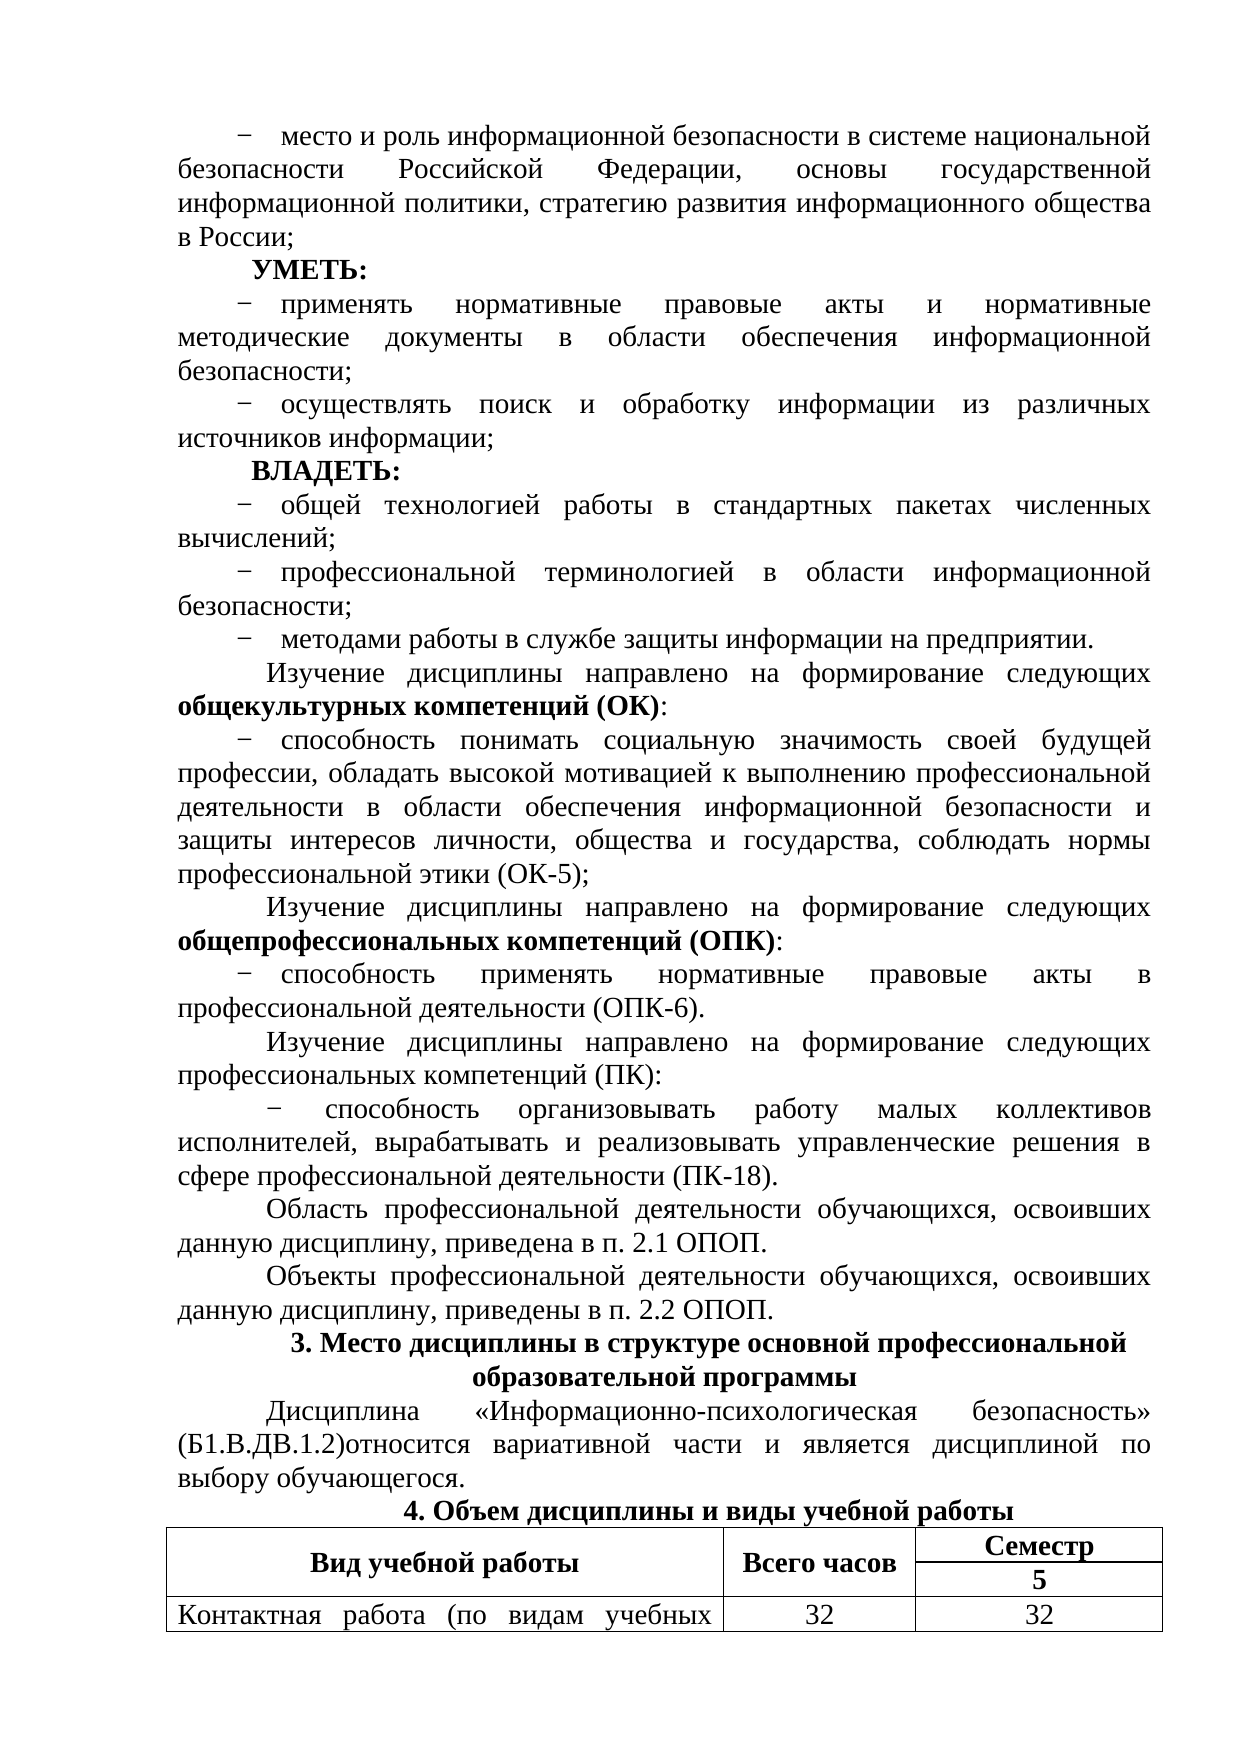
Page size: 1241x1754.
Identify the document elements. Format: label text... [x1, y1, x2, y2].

list методами работы в службе защиты информации на предприятии. [177, 621, 1152, 655]
text − способность организовывать работу малых коллективов исполнителей, вырабатывать и реализовывать управленческие решения в сфере профессиональной деятельности (ПК-18). [177, 1091, 1152, 1191]
table_cell 5 [916, 1563, 1162, 1596]
text Дисциплина «Информационно-психологическая безопасность» (Б1.В.ДВ.1.2)относится вариативной части и является дисциплиной по выбору обучающегося. [177, 1393, 1152, 1493]
text Изучение дисциплины направлено на формирование следующих общепрофессиональных компетенций (ОПК): [177, 889, 1152, 957]
table_header Семестр [916, 1528, 1162, 1561]
text Объекты профессиональной деятельности обучающихся, освоивших данную дисциплину, приведены в п. 2.2 ОПОП. [177, 1258, 1152, 1326]
text Область профессиональной деятельности обучающихся, освоивших данную дисциплину, приведена в п. 2.1 ОПОП. [177, 1191, 1152, 1258]
text Изучение дисциплины направлено на формирование следующих профессиональных компетенций (ПК): [177, 1024, 1152, 1091]
table_cell 32 16 16 [916, 1597, 1162, 1631]
text УМЕТЬ: [177, 252, 1152, 286]
table_header Вид учебной работы [167, 1528, 723, 1596]
table_cell 32 16 16 [724, 1597, 915, 1631]
list место и роль информационной безопасности в системе национальной безопасности Российской Федерации, основы государственной информационной политики, стратегию развития информационного общества в России; [177, 118, 1152, 252]
list общей технологией работы в стандартных пакетах численных вычислений; [177, 487, 1152, 554]
list способность применять нормативные правовые акты в профессиональной деятельности (ОПК-6). [177, 957, 1152, 1024]
text 4. Объем дисциплины и виды учебной работы [177, 1493, 1152, 1527]
list способность понимать социальную значимость своей будущей профессии, обладать высокой мотивацией к выполнению профессиональной деятельности в области обеспечения информационной безопасности и защиты интересов личности, общества и государства, соблюдать нормы профессиональной этики (ОК-5); [177, 722, 1152, 889]
table_header Всего часов [724, 1528, 915, 1596]
text 3. Место дисциплины в структуре основной профессиональной образовательной программы [177, 1326, 1152, 1393]
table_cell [167, 1597, 723, 1631]
list применять нормативные правовые акты и нормативные методические документы в области обеспечения информационной безопасности; [177, 286, 1152, 386]
text ВЛАДЕТЬ: [177, 453, 1152, 487]
list профессиональной терминологией в области информационной безопасности; [177, 554, 1152, 621]
list осуществлять поиск и обработку информации из различных источников информации; [177, 386, 1152, 453]
text Изучение дисциплины направлено на формирование следующих общекультурных компетенций (ОК): [177, 655, 1152, 722]
